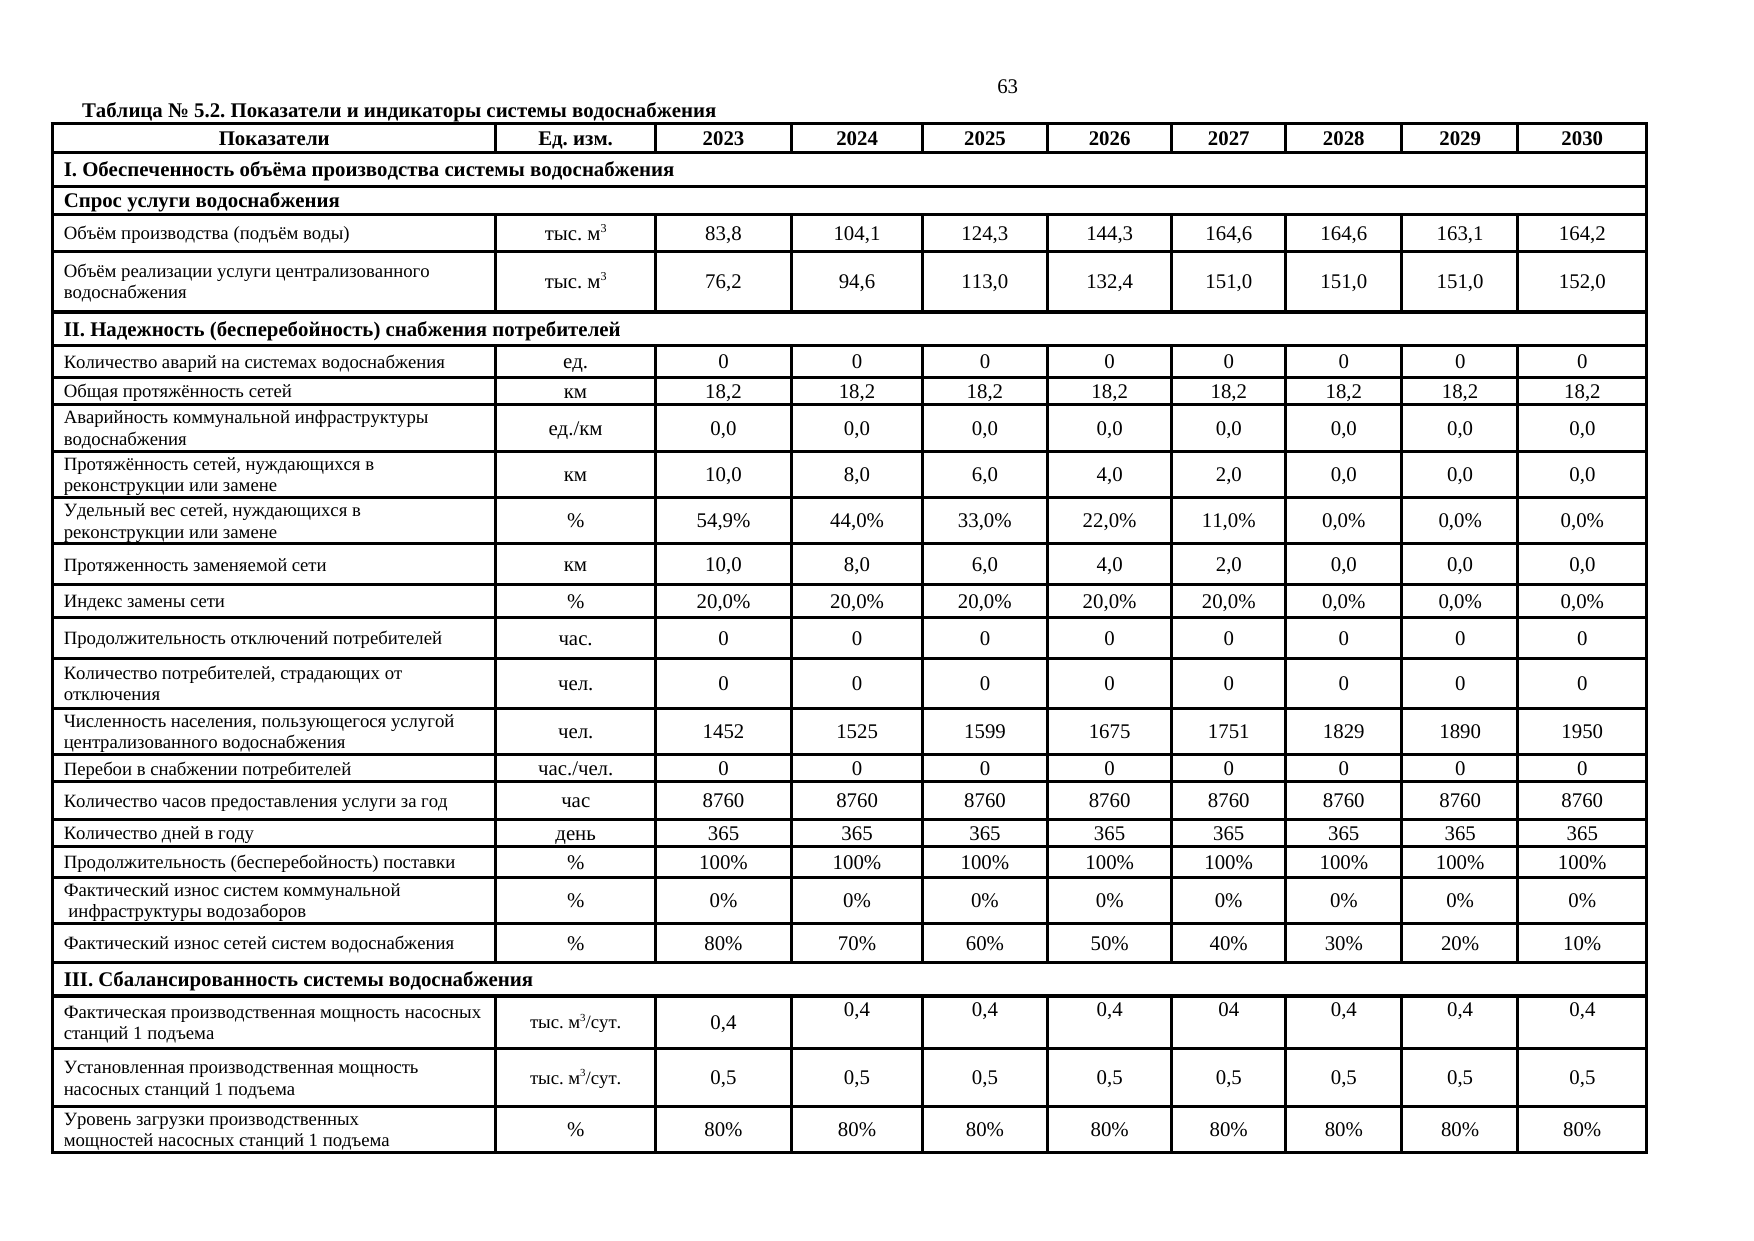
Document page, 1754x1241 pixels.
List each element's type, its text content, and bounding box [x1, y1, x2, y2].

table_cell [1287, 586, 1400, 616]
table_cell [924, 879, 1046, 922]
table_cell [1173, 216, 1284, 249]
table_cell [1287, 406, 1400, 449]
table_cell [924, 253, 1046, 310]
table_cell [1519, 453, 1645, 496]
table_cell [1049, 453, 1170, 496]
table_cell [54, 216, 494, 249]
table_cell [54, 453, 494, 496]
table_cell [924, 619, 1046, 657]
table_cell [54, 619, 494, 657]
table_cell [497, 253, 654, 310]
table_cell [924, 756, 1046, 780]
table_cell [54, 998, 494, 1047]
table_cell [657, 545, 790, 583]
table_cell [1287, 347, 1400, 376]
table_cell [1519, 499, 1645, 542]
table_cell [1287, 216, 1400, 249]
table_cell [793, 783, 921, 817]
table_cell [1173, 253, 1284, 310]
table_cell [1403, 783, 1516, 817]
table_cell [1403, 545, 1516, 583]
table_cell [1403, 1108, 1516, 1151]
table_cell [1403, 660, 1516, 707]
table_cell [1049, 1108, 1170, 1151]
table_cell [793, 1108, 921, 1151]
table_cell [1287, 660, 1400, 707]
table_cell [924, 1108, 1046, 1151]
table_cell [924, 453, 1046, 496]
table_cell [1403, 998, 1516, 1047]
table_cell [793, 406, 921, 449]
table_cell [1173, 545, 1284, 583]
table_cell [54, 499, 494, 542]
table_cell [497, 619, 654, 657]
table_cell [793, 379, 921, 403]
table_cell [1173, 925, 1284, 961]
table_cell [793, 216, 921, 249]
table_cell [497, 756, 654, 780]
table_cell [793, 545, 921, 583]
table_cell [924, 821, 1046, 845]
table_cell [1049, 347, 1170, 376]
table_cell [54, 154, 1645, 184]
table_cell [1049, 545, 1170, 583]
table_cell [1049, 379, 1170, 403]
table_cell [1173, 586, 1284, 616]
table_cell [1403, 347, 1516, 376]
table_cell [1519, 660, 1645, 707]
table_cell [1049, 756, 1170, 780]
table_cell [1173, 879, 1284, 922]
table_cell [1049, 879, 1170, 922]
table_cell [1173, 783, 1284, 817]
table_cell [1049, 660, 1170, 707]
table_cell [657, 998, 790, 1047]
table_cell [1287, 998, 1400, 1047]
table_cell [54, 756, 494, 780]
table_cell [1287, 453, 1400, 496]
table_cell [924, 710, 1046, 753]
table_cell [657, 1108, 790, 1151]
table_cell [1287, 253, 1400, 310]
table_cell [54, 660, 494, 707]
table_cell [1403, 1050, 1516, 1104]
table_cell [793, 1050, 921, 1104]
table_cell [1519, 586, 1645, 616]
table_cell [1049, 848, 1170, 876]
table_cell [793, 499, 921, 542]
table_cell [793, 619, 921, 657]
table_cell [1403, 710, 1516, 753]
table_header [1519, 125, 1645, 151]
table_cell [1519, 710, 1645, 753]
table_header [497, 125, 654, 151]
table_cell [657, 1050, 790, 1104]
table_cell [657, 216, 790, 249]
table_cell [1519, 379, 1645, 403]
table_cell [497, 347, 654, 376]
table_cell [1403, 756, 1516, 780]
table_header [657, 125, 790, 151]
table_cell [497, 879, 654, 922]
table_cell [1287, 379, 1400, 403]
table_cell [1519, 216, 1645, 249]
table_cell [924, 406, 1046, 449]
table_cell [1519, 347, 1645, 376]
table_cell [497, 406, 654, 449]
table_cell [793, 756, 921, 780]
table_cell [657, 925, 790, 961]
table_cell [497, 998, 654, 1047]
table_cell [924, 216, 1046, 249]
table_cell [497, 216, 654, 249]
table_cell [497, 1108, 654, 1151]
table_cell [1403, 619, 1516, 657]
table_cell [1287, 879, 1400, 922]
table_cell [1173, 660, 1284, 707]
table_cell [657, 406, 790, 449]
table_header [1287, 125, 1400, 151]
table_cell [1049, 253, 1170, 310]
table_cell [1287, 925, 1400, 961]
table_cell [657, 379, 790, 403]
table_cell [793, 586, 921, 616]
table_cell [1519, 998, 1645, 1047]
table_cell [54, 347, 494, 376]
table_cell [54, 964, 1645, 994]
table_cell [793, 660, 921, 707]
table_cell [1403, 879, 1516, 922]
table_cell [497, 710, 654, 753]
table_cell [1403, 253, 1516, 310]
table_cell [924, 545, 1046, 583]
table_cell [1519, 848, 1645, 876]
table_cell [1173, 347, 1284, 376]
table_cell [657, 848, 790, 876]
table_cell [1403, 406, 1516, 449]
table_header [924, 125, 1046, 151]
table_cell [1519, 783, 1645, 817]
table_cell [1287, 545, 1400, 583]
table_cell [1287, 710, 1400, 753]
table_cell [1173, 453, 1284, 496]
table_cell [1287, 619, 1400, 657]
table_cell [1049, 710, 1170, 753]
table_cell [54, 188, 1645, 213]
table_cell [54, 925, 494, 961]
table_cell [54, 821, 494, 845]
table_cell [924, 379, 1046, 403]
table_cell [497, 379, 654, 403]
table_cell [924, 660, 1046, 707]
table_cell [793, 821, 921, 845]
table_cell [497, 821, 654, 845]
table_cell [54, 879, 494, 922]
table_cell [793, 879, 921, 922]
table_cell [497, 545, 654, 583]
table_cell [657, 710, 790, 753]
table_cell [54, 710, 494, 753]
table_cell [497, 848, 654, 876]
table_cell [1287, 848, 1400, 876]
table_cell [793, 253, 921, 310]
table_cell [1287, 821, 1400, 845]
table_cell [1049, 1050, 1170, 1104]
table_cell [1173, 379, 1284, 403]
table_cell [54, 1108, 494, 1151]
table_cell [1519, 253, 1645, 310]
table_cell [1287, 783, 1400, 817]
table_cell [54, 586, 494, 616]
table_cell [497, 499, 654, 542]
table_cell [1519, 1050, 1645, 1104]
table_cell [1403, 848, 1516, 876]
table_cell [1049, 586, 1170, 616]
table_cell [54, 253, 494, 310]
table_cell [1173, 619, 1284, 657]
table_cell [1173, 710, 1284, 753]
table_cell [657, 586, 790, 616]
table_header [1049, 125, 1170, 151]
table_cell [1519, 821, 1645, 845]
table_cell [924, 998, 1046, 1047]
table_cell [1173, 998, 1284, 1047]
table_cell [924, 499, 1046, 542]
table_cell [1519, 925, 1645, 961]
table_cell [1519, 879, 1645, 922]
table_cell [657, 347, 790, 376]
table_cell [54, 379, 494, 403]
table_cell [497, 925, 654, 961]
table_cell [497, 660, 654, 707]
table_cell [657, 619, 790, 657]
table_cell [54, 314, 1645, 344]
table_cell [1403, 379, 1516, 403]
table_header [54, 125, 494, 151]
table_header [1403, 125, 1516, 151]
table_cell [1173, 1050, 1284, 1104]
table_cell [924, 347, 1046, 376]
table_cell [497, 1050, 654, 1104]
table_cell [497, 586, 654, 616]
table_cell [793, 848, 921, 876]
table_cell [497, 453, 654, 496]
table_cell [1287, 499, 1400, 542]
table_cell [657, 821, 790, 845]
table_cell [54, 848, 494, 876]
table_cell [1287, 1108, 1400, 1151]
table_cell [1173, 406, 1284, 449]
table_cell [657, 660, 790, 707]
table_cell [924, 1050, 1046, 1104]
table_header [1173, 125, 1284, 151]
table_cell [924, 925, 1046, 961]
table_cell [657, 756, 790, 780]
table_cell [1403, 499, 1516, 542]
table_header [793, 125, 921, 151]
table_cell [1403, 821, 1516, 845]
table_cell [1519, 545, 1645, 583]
text Таблица № 5.2. Показатели и индикаторы системы водоснабжения [37, 98, 1698, 122]
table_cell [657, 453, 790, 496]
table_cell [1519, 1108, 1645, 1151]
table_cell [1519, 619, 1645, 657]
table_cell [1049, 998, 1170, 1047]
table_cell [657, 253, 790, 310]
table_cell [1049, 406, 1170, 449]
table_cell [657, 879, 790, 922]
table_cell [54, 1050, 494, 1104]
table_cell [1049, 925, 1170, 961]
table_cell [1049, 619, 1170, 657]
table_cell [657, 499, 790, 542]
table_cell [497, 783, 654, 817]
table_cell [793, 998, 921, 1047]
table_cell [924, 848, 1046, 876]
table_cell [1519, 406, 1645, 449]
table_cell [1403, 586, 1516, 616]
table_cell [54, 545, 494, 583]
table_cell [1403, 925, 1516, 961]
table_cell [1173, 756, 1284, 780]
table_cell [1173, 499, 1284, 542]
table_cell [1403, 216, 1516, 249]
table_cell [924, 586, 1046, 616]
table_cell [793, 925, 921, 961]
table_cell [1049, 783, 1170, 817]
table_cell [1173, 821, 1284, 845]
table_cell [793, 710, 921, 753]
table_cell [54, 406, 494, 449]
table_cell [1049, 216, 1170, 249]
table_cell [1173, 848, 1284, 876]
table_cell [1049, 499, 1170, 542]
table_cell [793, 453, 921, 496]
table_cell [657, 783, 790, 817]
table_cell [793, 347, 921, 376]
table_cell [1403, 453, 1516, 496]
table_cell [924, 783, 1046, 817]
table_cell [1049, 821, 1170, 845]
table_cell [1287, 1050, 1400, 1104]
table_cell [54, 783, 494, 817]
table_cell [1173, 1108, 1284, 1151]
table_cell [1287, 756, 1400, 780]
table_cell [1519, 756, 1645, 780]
